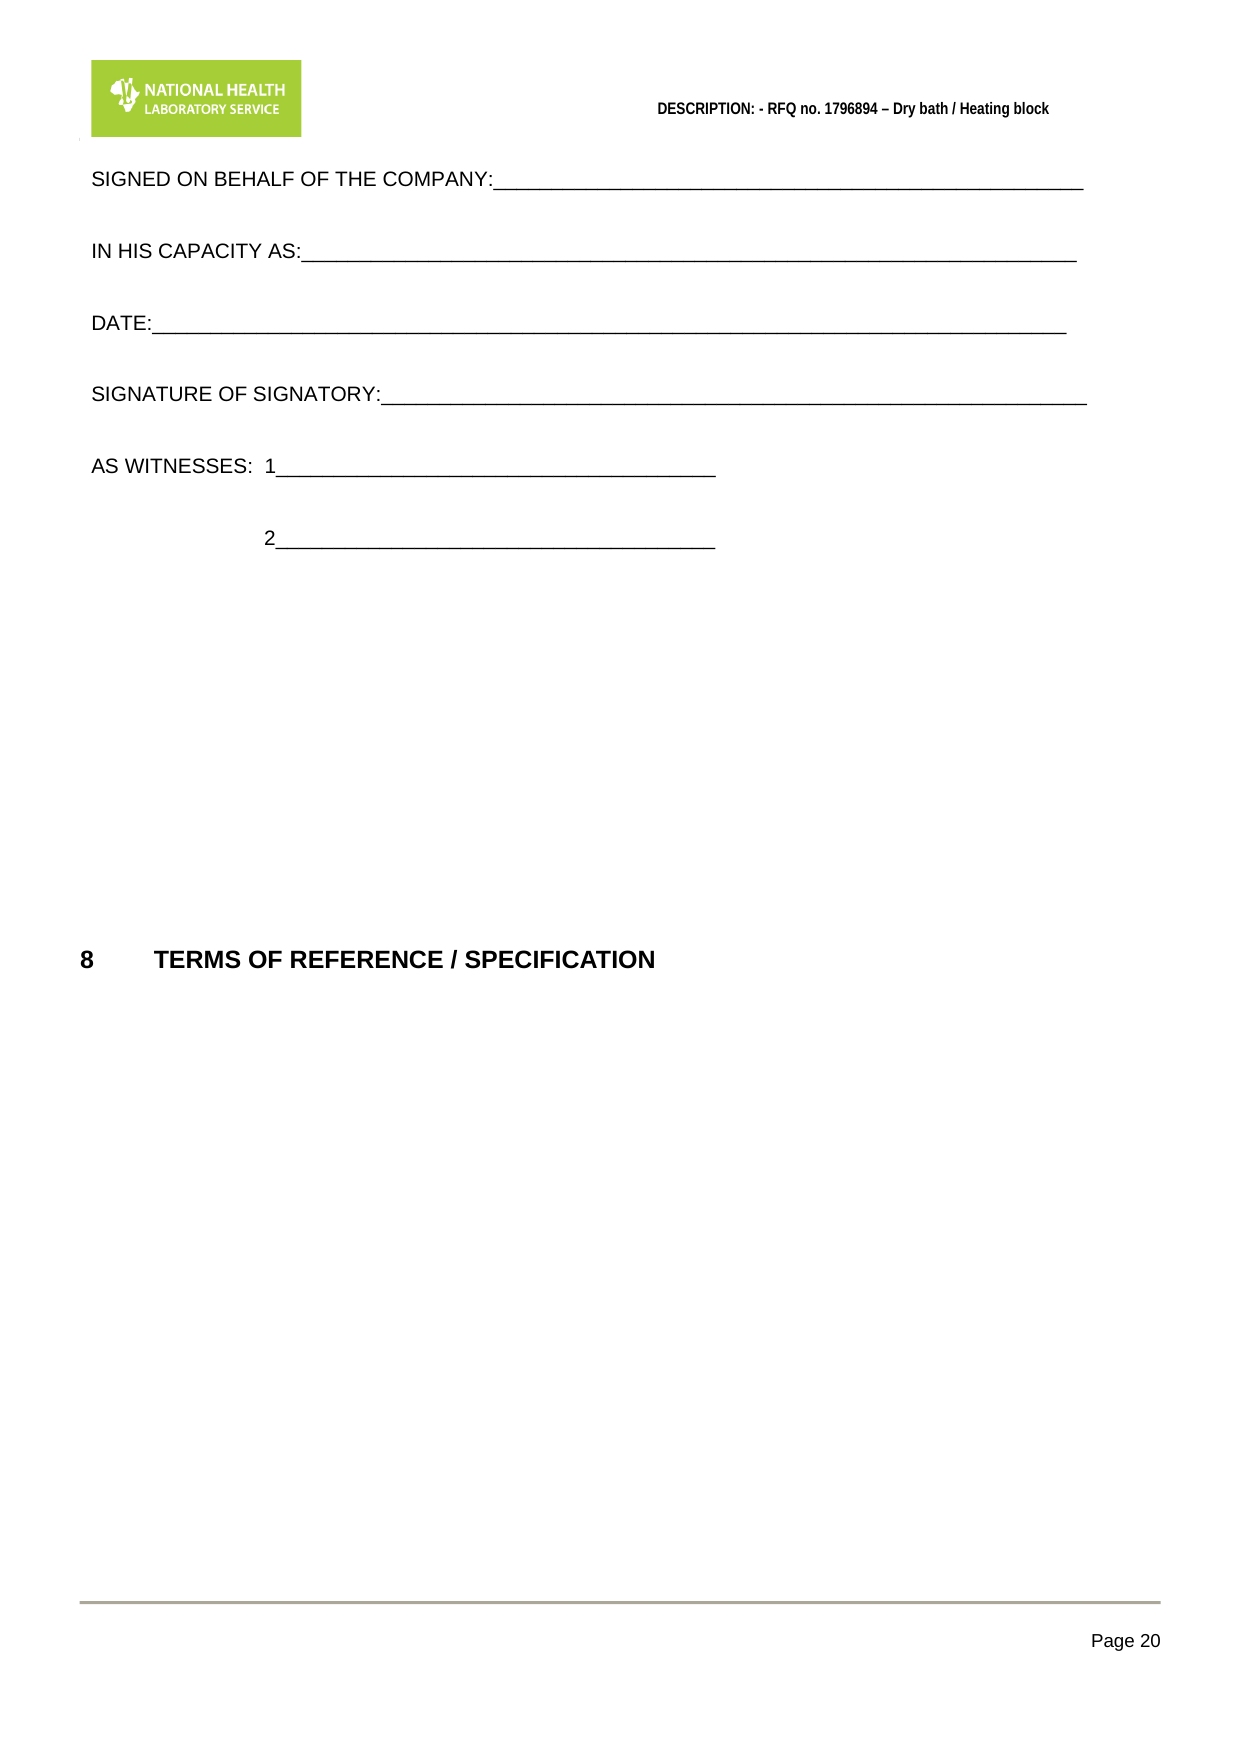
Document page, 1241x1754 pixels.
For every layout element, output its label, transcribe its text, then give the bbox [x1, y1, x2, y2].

subtitle TERMS OF REFERENCE / SPECIFICATION [80, 945, 1161, 974]
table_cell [80, 167, 1136, 945]
picture [91, 60, 302, 137]
